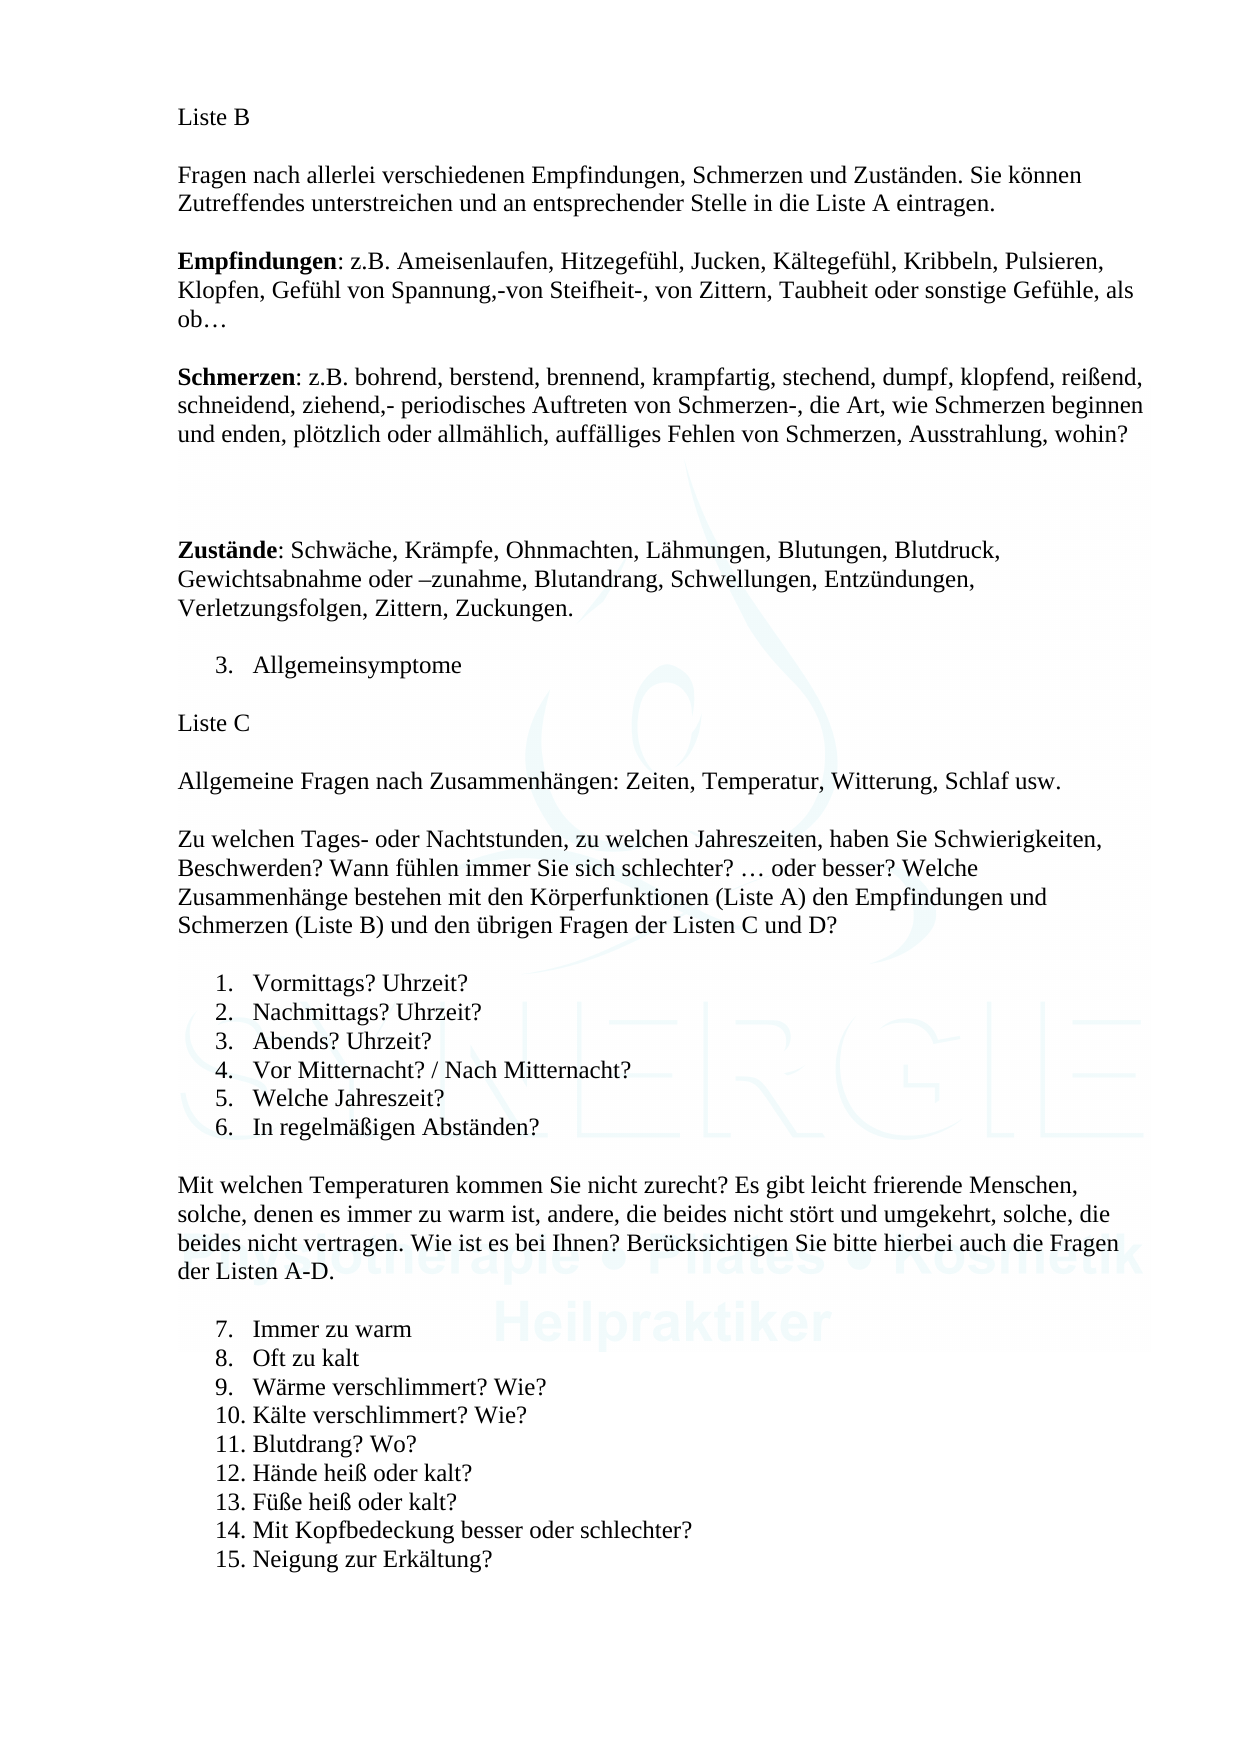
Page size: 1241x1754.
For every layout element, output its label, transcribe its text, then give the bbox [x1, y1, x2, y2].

text Liste B [177, 102, 1152, 131]
list Nachmittags? Uhrzeit? [215, 997, 1152, 1026]
list Vor Mitternacht? / Nach Mitternacht? [215, 1055, 1152, 1083]
text Empfindungen: z.B. Ameisenlaufen, Hitzegefühl, Jucken, Kältegefühl, Kribbeln, Pulsieren, Klopfen, Gefühl von Spannung,-von Steifheit-, von Zittern, Taubheit oder sonstige Gefühle, als ob… [177, 246, 1152, 333]
list In regelmäßigen Abständen? [215, 1112, 1152, 1141]
list Neigung zur Erkältung? [215, 1544, 1152, 1573]
list Allgemeinsymptome [215, 651, 1152, 679]
list Immer zu warm [215, 1314, 1152, 1343]
list Welche Jahreszeit? [215, 1083, 1152, 1112]
list Abends? Uhrzeit? [215, 1026, 1152, 1055]
list Füße heiß oder kalt? [215, 1487, 1152, 1516]
text Zu welchen Tages- oder Nachtstunden, zu welchen Jahreszeiten, haben Sie Schwierigkeiten, Beschwerden? Wann fühlen immer Sie sich schlechter? … oder besser? Welche Zusammenhänge bestehen mit den Körperfunktionen (Liste A) den Empfindungen und Schmerzen (Liste B) und den übrigen Fragen der Listen C und D? [177, 824, 1152, 939]
list Oft zu kalt [215, 1343, 1152, 1372]
text Allgemeine Fragen nach Zusammenhängen: Zeiten, Temperatur, Witterung, Schlaf usw. [177, 766, 1152, 795]
list Hände heiß oder kalt? [215, 1458, 1152, 1487]
list Kälte verschlimmert? Wie? [215, 1401, 1152, 1429]
text Fragen nach allerlei verschiedenen Empfindungen, Schmerzen und Zuständen. Sie können Zutreffendes unterstreichen und an entsprechender Stelle in die Liste A eintragen. [177, 160, 1152, 217]
list Mit Kopfbedeckung besser oder schlechter? [215, 1516, 1152, 1544]
text Zustände: Schwäche, Krämpfe, Ohnmachten, Lähmungen, Blutungen, Blutdruck, Gewichtsabnahme oder –zunahme, Blutandrang, Schwellungen, Entzündungen, Verletzungsfolgen, Zittern, Zuckungen. [177, 535, 1152, 621]
text Liste C [177, 708, 1152, 737]
list Blutdrang? Wo? [215, 1429, 1152, 1458]
list Wärme verschlimmert? Wie? [215, 1372, 1152, 1401]
list Vormittags? Uhrzeit? [215, 968, 1152, 997]
text Mit welchen Temperaturen kommen Sie nicht zurecht? Es gibt leicht frierende Menschen, solche, denen es immer zu warm ist, andere, die beides nicht stört und umgekehrt, solche, die beides nicht vertragen. Wie ist es bei Ihnen? Berücksichtigen Sie bitte hierbei auch die Fragen der Listen A-D. [177, 1170, 1152, 1285]
text Schmerzen: z.B. bohrend, berstend, brennend, krampfartig, stechend, dumpf, klopfend, reißend, schneidend, ziehend,- periodisches Auftreten von Schmerzen-, die Art, wie Schmerzen beginnen und enden, plötzlich oder allmählich, auffälliges Fehlen von Schmerzen, Ausstrahlung, wohin? [177, 362, 1152, 448]
